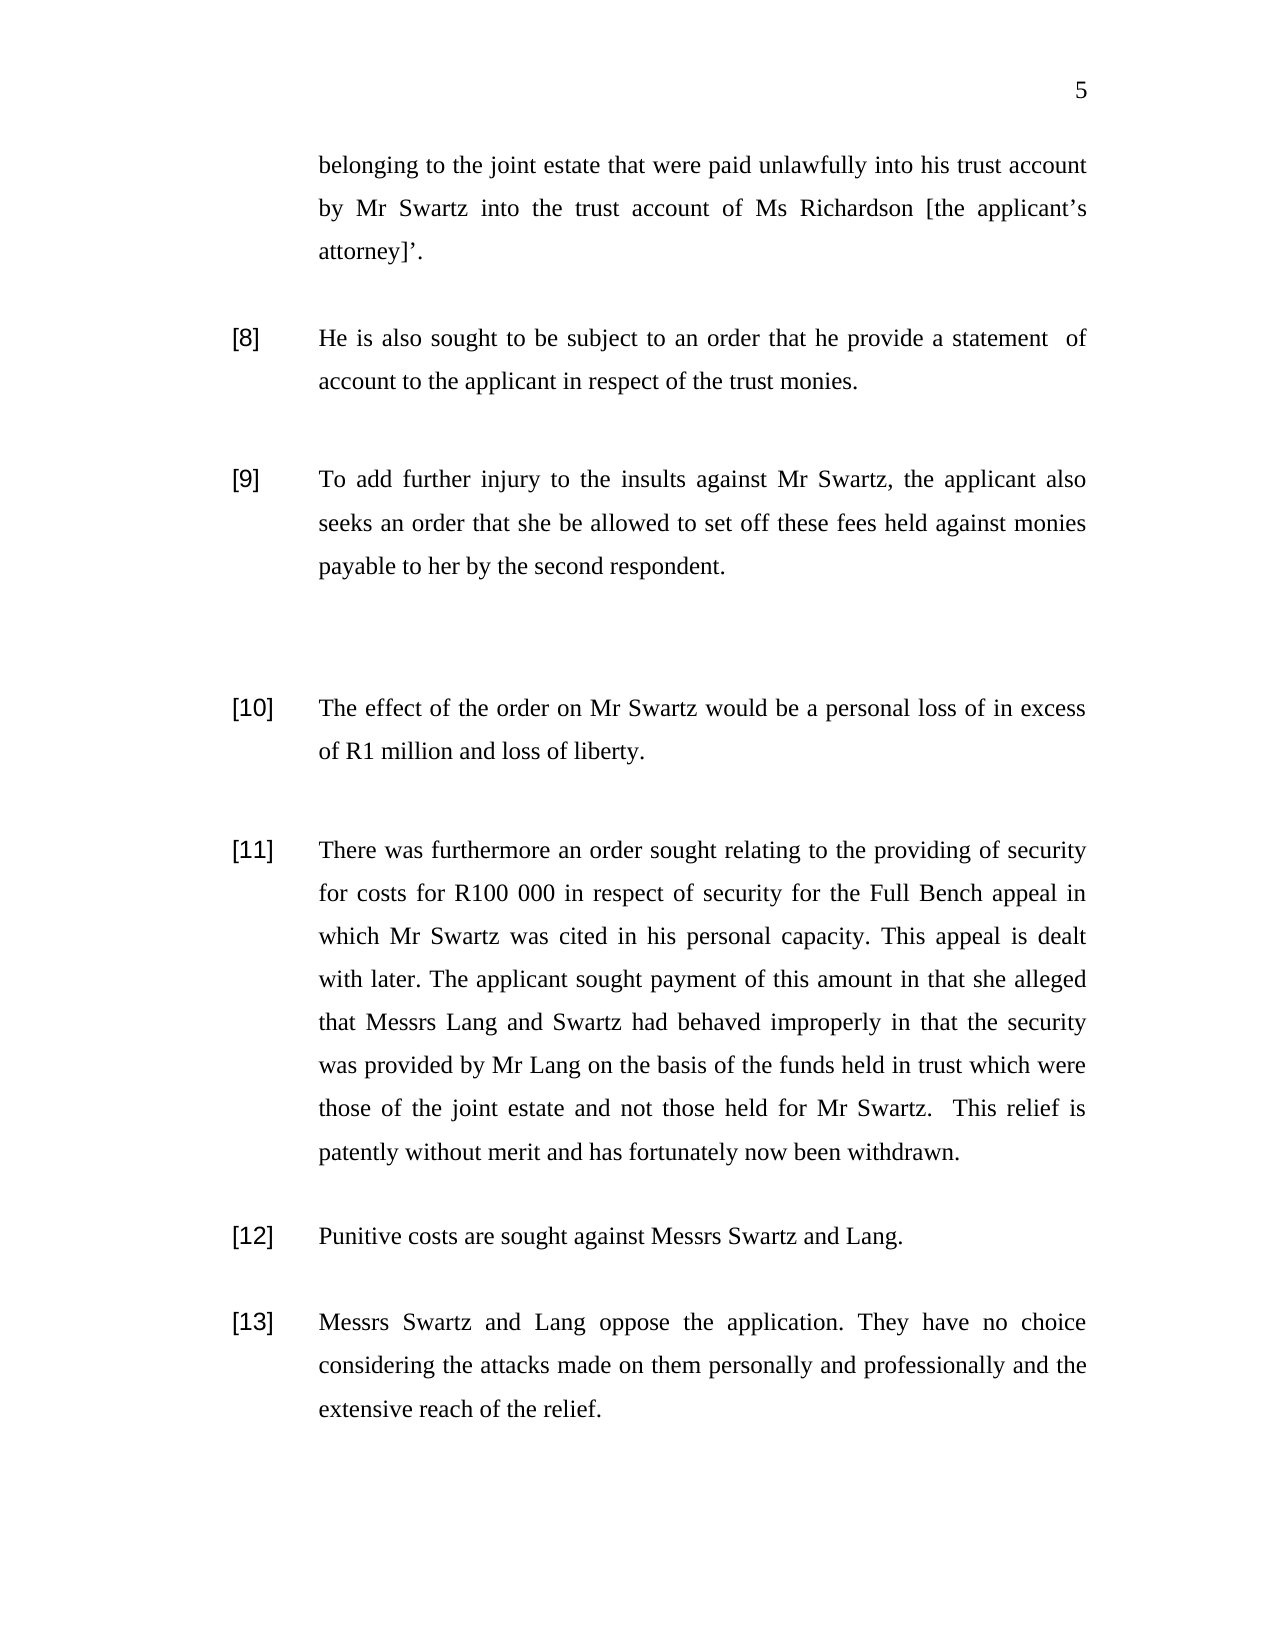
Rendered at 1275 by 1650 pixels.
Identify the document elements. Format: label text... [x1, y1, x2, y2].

text [13] Messrs Swartz and Lang oppose the application. They have no choice considering the attacks made on them personally and professionally and the extensive reach of the relief. [232, 1307, 1087, 1422]
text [232, 150, 1087, 265]
text [10] The effect of the order on Mr Swartz would be a personal loss of in excess of R1 million and loss of liberty. [232, 693, 1087, 765]
text [11] There was furthermore an order sought relating to the providing of security for costs for R100 000 in respect of security for the Full Bench appeal in which Mr Swartz was cited in his personal capacity. This appeal is dealt with later. The applicant sought payment of this amount in that she alleged that Messrs Lang and Swartz had behaved improperly in that the security was provided by Mr Lang on the basis of the funds held in trust which were those of the joint estate and not those held for Mr Swartz. This relief is patently without merit and has fortunately now been withdrawn. [232, 835, 1087, 1165]
text [9] To add further injury to the insults against Mr Swartz, the applicant also seeks an order that she be allowed to set off these fees held against monies payable to her by the second respondent. [232, 464, 1087, 579]
text [12] Punitive costs are sought against Messrs Swartz and Lang. [232, 1221, 1087, 1250]
text [8] He is also sought to be subject to an order that he provide a statement of account to the applicant in respect of the trust monies. [232, 322, 1087, 394]
